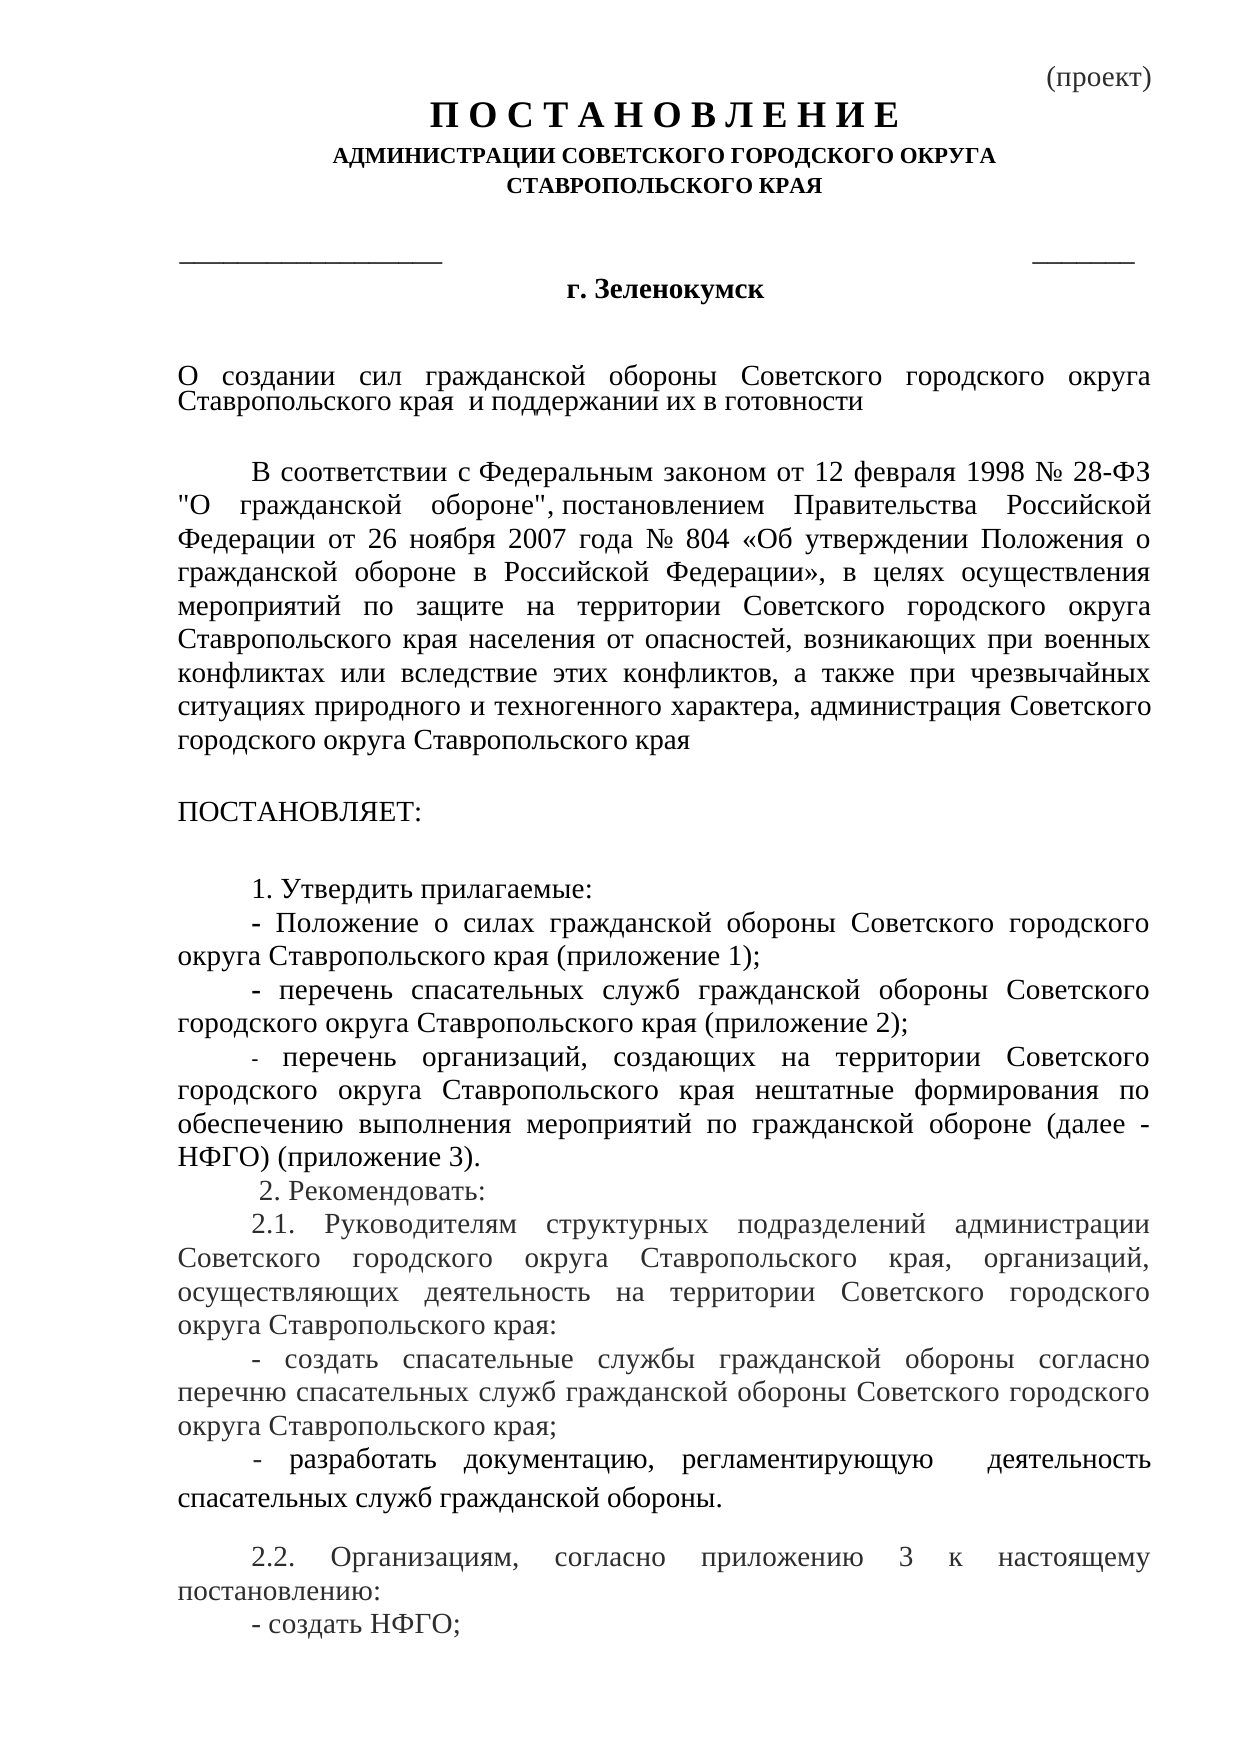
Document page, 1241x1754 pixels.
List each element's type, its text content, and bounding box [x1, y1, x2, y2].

text (проект) [177, 59, 1152, 93]
text - Положение о силах гражданской обороны Советского городского округа Ставропольского края (приложение 1); [177, 905, 1152, 972]
text г. Зеленокумск [177, 271, 1152, 305]
text - создать НФГО; [177, 1606, 1152, 1640]
text - перечень спасательных служб гражданской обороны Советского городского округа Ставропольского края (приложение 2); [177, 972, 1152, 1039]
text П О С Т А Н О В Л Е Н И Е [177, 93, 1152, 136]
text - создать спасательные службы гражданской обороны согласно перечню спасательных служб гражданской обороны Советского городского округа Ставропольского края; [177, 1341, 1152, 1441]
text АДМИНИСТРАЦИИ СОВЕТСКОГО ГОРОДСКОГО ОКРУГА [177, 142, 1152, 169]
text О создании сил гражданской обороны Советского городского округа Ставропольского края и поддержании их в готовности [177, 365, 1152, 415]
text В соответствии с Федеральным законом от 12 февраля 1998 № 28-ФЗ "О гражданской обороне", постановлением Правительства Российской Федерации от 26 ноября 2007 года № 804 «Об утверждении Положения о гражданской обороне в Российской Федерации», в целях осуществления мероприятий по защите на территории Советского городского округа Ставропольского края населения от опасностей, возникающих при военных конфликтах или вследствие этих конфликтов, а также при чрезвычайных ситуациях природного и техногенного характера, администрация Советского городского округа Ставропольского края [177, 454, 1152, 756]
text ПОСТАНОВЛЯЕТ: [177, 794, 1152, 828]
text 2.2. Организациям, согласно приложению 3 к настоящему постановлению: [177, 1539, 1152, 1606]
text 2. Рекомендовать: [177, 1173, 1152, 1207]
text 2.1. Руководителям структурных подразделений администрации Советского городского округа Ставропольского края, организаций, осуществляющих деятельность на территории Советского городского округа Ставропольского края: [177, 1207, 1152, 1341]
text - перечень организаций, создающих на территории Советского городского округа Ставропольского края нештатные формирования по обеспечению выполнения мероприятий по гражданской обороне (далее - НФГО) (приложение 3). [177, 1039, 1152, 1173]
text - разработать документацию, регламентирующую деятельность спасательных служб гражданской обороны. [177, 1441, 1152, 1513]
text 1. Утвердить прилагаемые: [177, 871, 1152, 905]
text __________________ _______ [177, 233, 1152, 266]
text СТАВРОПОЛЬСКОГО КРАЯ [177, 172, 1152, 199]
